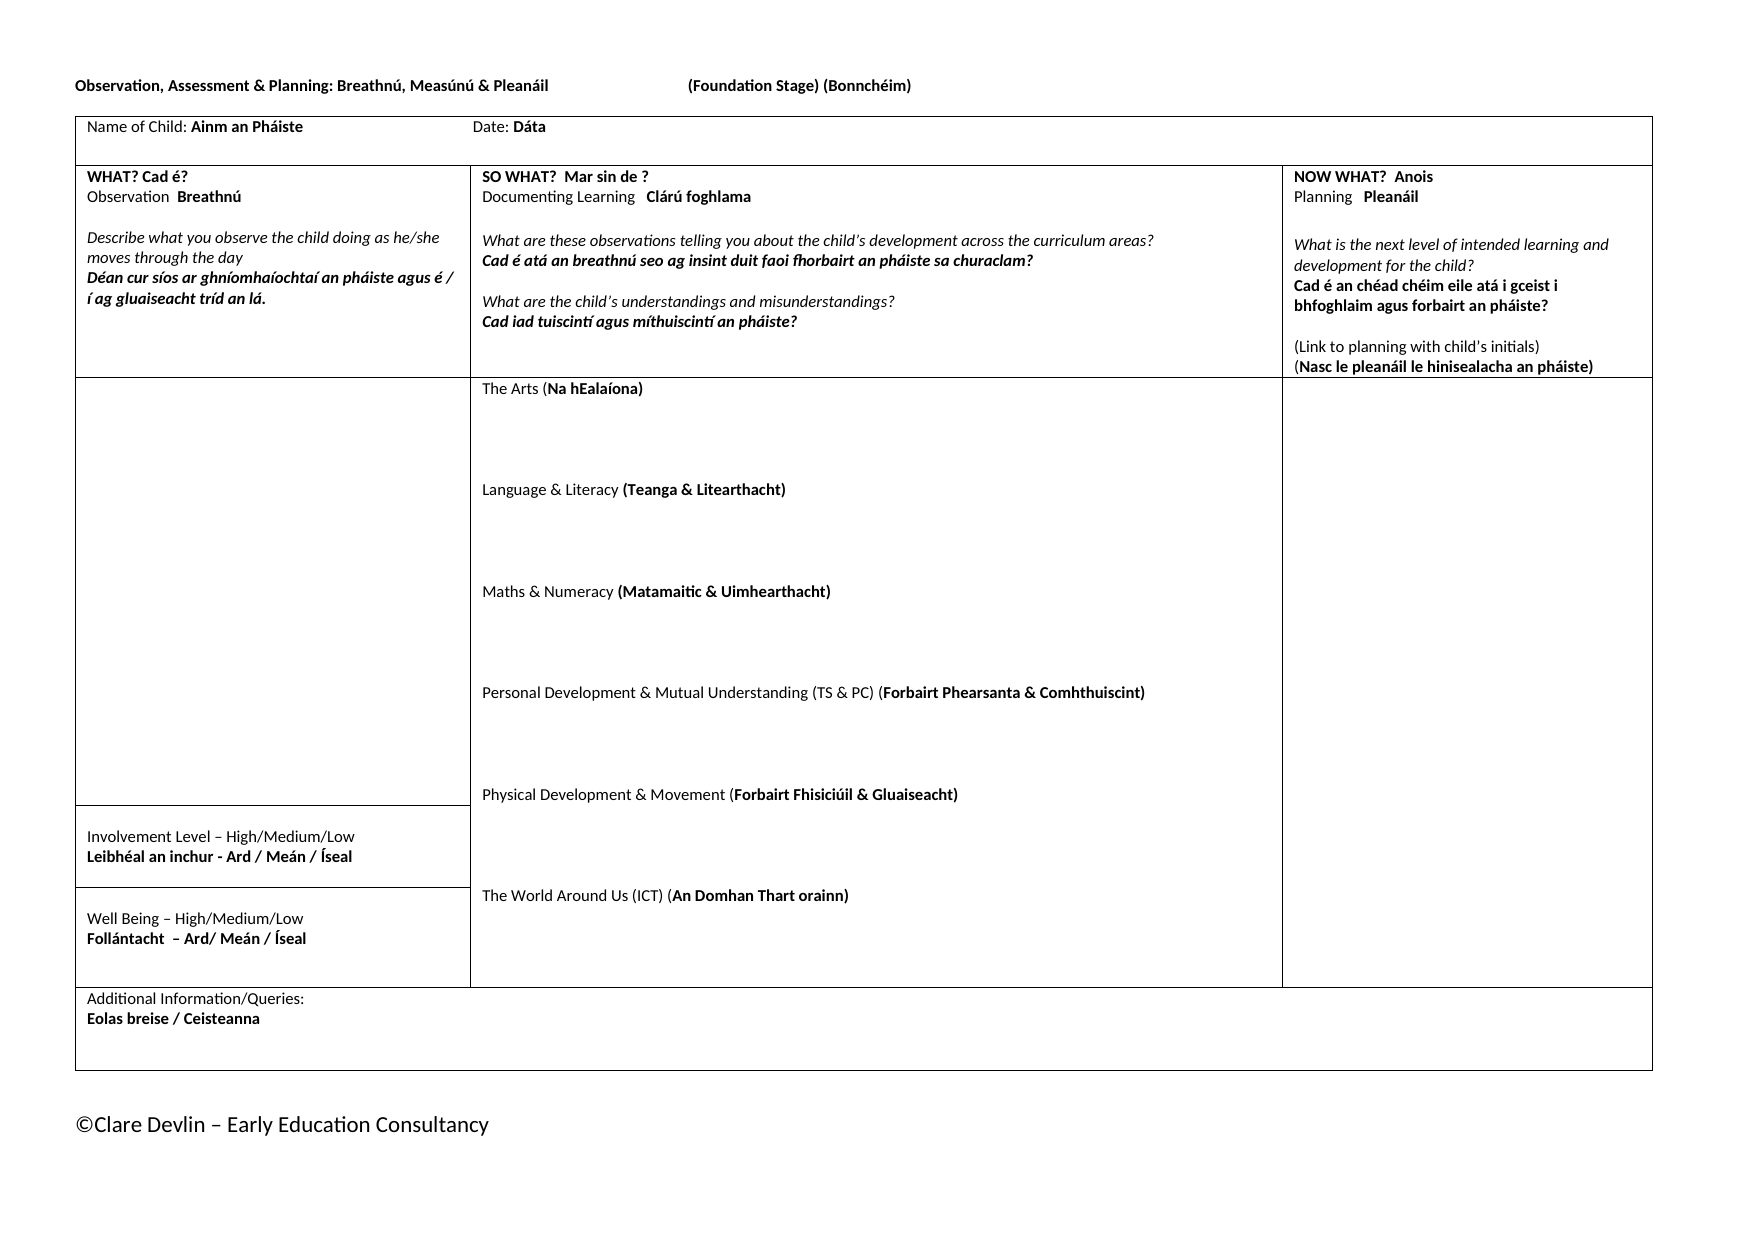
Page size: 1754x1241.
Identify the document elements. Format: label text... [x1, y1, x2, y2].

text Observation, Assessment & Planning: Breathnú, Measúnú & Pleanáil (Foundation Stage) (Bonnchéim) [75, 75, 1653, 95]
table_cell [76, 378, 470, 804]
table_cell Additional Information/Queries: Eolas breise / Ceisteanna [76, 988, 1652, 1069]
table_cell NOW WHAT? Anois Planning Pleanáil What is the next level of intended learning and development for the child? Cad é an chéad chéim eile atá i gceist i bhfoghlaim agus forbairt an pháiste? (Link to planning with child’s initials) (Nasc le pleanáil le hinisealacha an pháiste) [1283, 166, 1652, 377]
table_cell Well Being – High/Medium/Low Follántacht – Ard/ Meán / Íseal [76, 888, 470, 987]
table_cell [1283, 378, 1652, 987]
table_cell Involvement Level – High/Medium/Low Leibhéal an inchur - Ard / Meán / Íseal [76, 806, 470, 887]
table_cell SO WHAT? Mar sin de ? Documenting Learning Clárú foghlama What are these observations telling you about the child’s development across the curriculum areas? Cad é atá an breathnú seo ag insint duit faoi fhorbairt an pháiste sa churaclam? What are the child’s understandings and misunderstandings? Cad iad tuiscintí agus míthuiscintí an pháiste? [471, 166, 1282, 377]
table_cell The Arts (Na hEalaíona) Language & Literacy (Teanga & Litearthacht) Maths & Numeracy (Matamaitic & Uimhearthacht) Personal Development & Mutual Understanding (TS & PC) (Forbairt Phearsanta & Comhthuiscint) Physical Development & Movement (Forbairt Fhisiciúil & Gluaiseacht) The World Around Us (ICT) (An Domhan Thart orainn) [471, 378, 1282, 987]
table_cell WHAT? Cad é? Observation Breathnú Describe what you observe the child doing as he/she moves through the day Déan cur síos ar ghníomhaíochtaí an pháiste agus é / í ag gluaiseacht tríd an lá. [76, 166, 470, 377]
table_header Name of Child: Ainm an Pháiste Date: Dáta [76, 117, 1652, 165]
